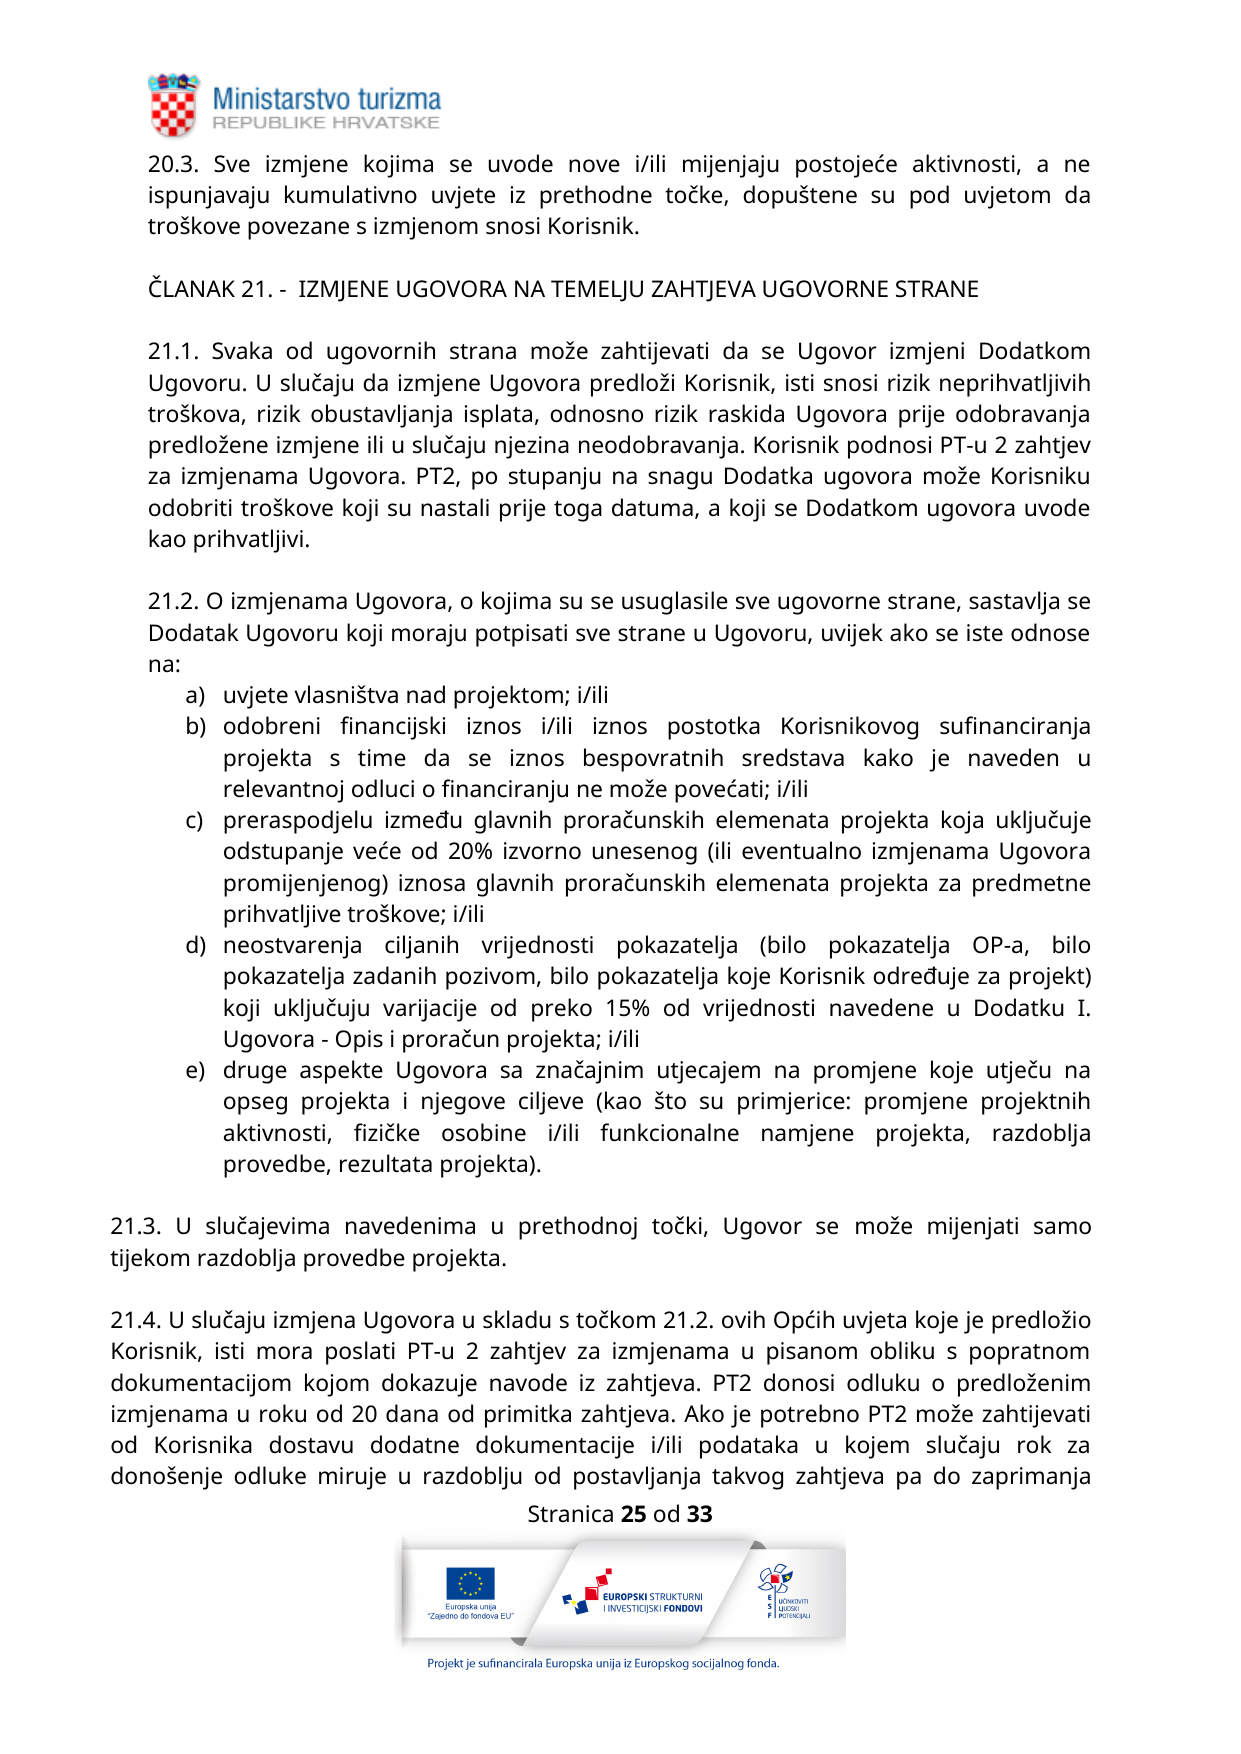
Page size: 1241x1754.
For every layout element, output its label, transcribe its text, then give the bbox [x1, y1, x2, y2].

text ČLANAK 21. - IZMJENE UGOVORA NA TEMELJU ZAHTJEVA UGOVORNE STRANE [148, 273, 1092, 304]
list druge aspekte Ugovora sa značajnim utjecajem na promjene koje utječu na opseg projekta i njegove ciljeve (kao što su primjerice: promjene projektnih aktivnosti, fizičke osobine i/ili funkcionalne namjene projekta, razdoblja provedbe, rezultata projekta). [185, 1054, 1092, 1179]
text 21.3. U slučajevima navedenima u prethodnoj točki, Ugovor se može mijenjati samo tijekom razdoblja provedbe projekta. [110, 1210, 1092, 1273]
list preraspodjelu između glavnih proračunskih elemenata projekta koja uključuje odstupanje veće od 20% izvorno unesenog (ili eventualno izmjenama Ugovora promijenjenog) iznosa glavnih proračunskih elemenata projekta za predmetne prihvatljive troškove; i/ili [185, 804, 1092, 929]
list odobreni financijski iznos i/ili iznos postotka Korisnikovog sufinanciranja projekta s time da se iznos bespovratnih sredstava kako je naveden u relevantnoj odluci o financiranju ne može povećati; i/ili [185, 710, 1092, 804]
text 20.3. Sve izmjene kojima se uvode nove i/ili mijenjaju postojeće aktivnosti, a ne ispunjavaju kumulativno uvjete iz prethodne točke, dopuštene su pod uvjetom da troškove povezane s izmjenom snosi Korisnik. [148, 148, 1092, 241]
list neostvarenja ciljanih vrijednosti pokazatelja (bilo pokazatelja OP-a, bilo pokazatelja zadanih pozivom, bilo pokazatelja koje Korisnik određuje za projekt) koji uključuju varijacije od preko 15% od vrijednosti navedene u Dodatku I. Ugovora - Opis i proračun projekta; i/ili [185, 929, 1092, 1054]
picture [394, 1528, 846, 1677]
text 21.1. Svaka od ugovornih strana može zahtijevati da se Ugovor izmjeni Dodatkom Ugovoru. U slučaju da izmjene Ugovora predloži Korisnik, isti snosi rizik neprihvatljivih troškova, rizik obustavljanja isplata, odnosno rizik raskida Ugovora prije odobravanja predložene izmjene ili u slučaju njezina neodobravanja. Korisnik podnosi PT-u 2 zahtjev za izmjenama Ugovora. PT2, po stupanju na snagu Dodatka ugovora može Korisniku odobriti troškove koji su nastali prije toga datuma, a koji se Dodatkom ugovora uvode kao prihvatljivi. [148, 335, 1092, 554]
text 21.2. O izmjenama Ugovora, o kojima su se usuglasile sve ugovorne strane, sastavlja se Dodatak Ugovoru koji moraju potpisati sve strane u Ugovoru, uvijek ako se iste odnose na: [148, 585, 1092, 679]
list uvjete vlasništva nad projektom; i/ili [185, 679, 1092, 710]
picture [147, 73, 442, 141]
